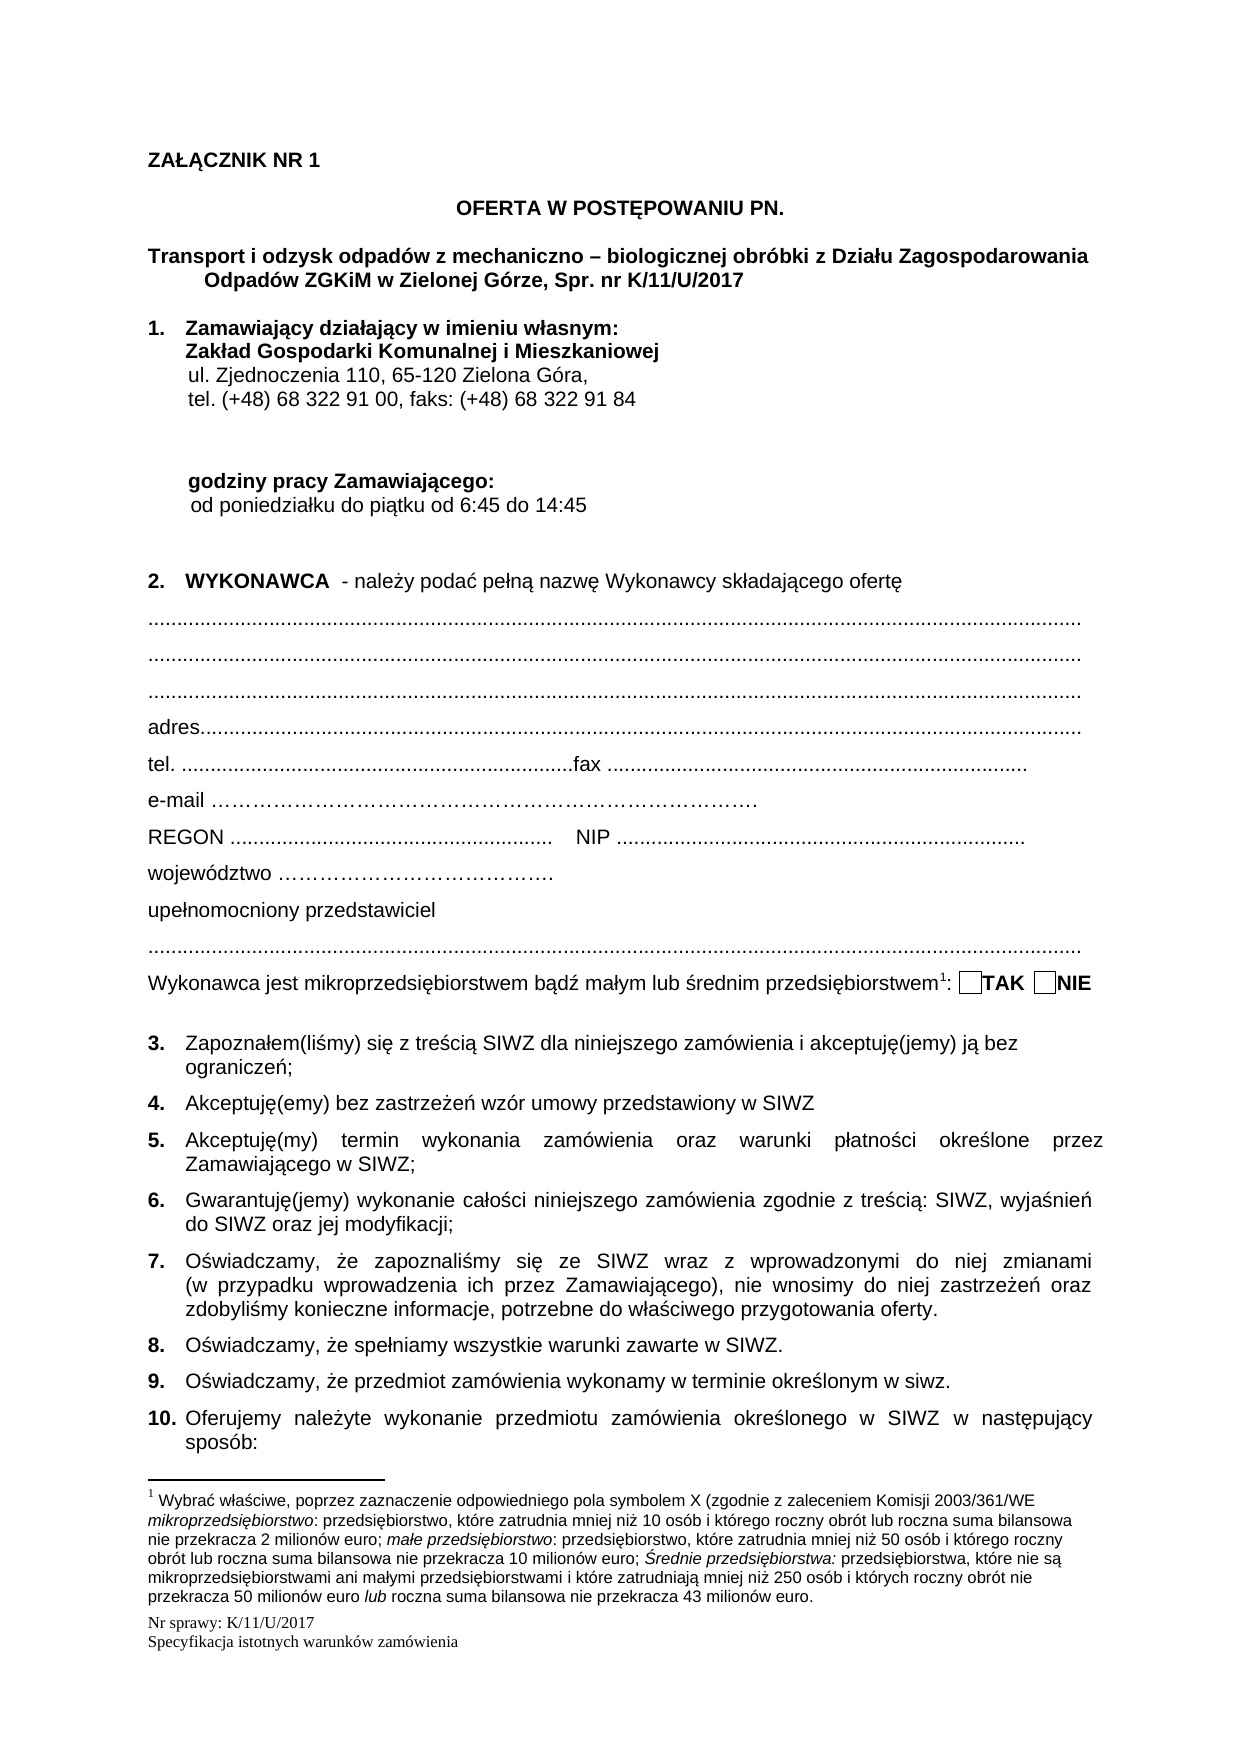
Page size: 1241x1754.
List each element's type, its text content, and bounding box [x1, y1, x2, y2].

text godziny pracy Zamawiającego: [148, 469, 1093, 493]
text Wykonawca jest mikroprzedsiębiorstwem bądź małym lub średnim przedsiębiorstwem: TAK NIE [148, 970, 1093, 994]
list Zapoznałem(liśmy) się z treścią SIWZ dla niniejszego zamówienia i akceptuję(jemy) ją bez ograniczeń; [148, 1031, 1104, 1079]
text Transport i odzysk odpadów z mechaniczno – biologicznej obróbki z Działu Zagospodarowania Odpadów ZGKiM w Zielonej Górze, Spr. nr K/11/U/2017 [148, 243, 1093, 291]
list Zamawiający działający w imieniu własnym: [148, 315, 1093, 339]
list Oświadczamy, że zapoznaliśmy się ze SIWZ wraz z wprowadzonymi do niej zmianami (w przypadku wprowadzenia ich przez Zamawiającego), nie wnosimy do niej zastrzeżeń oraz zdobyliśmy konieczne informacje, potrzebne do właściwego przygotowania oferty. [148, 1248, 1093, 1320]
text tel. ....................................................................fax ......................................................................... [148, 752, 1093, 776]
text e-mail ……………………………………………………………………. [148, 788, 1093, 812]
text ZAŁĄCZNIK NR 1 [148, 148, 1093, 172]
text .................................................................................................................................................................. [148, 679, 1093, 703]
list Oświadczamy, że spełniamy wszystkie warunki zawarte w SIWZ. [148, 1333, 1093, 1357]
text województwo …………………………………. [148, 861, 1093, 885]
text adres......................................................................................................................................................... [148, 715, 1093, 739]
text ul. Zjednoczenia 110, 65-120 Zielona Góra, [148, 363, 1093, 387]
text tel. (+48) 68 322 91 00, faks: (+48) 68 322 91 84 [148, 387, 1093, 411]
text .................................................................................................................................................................. [148, 606, 1093, 630]
text Zakład Gospodarki Komunalnej i Mieszkaniowej [185, 339, 1093, 363]
text OFERTA W POSTĘPOWANIU PN. [148, 196, 1093, 219]
text od poniedziałku do piątku od 6:45 do 14:45 [0, 493, 1093, 517]
list Oferujemy należyte wykonanie przedmiotu zamówienia określonego w SIWZ w następujący sposób: [148, 1406, 1093, 1454]
text .................................................................................................................................................................. [148, 642, 1093, 666]
list Gwarantuję(jemy) wykonanie całości niniejszego zamówienia zgodnie z treścią: SIWZ, wyjaśnień do SIWZ oraz jej modyfikacji; [148, 1188, 1093, 1236]
list WYKONAWCA - należy podać pełną nazwę Wykonawcy składającego ofertę [148, 569, 1093, 593]
text REGON ........................................................ NIP ....................................................................... [148, 824, 1093, 848]
list Akceptuję(my) termin wykonania zamówienia oraz warunki płatności określone przez Zamawiającego w SIWZ; [148, 1128, 1104, 1176]
list Akceptuję(emy) bez zastrzeżeń wzór umowy przedstawiony w SIWZ [148, 1091, 1104, 1115]
text .................................................................................................................................................................. [148, 934, 1093, 958]
list Oświadczamy, że przedmiot zamówienia wykonamy w terminie określonym w siwz. [148, 1369, 1093, 1393]
text upełnomocniony przedstawiciel [148, 897, 1093, 921]
